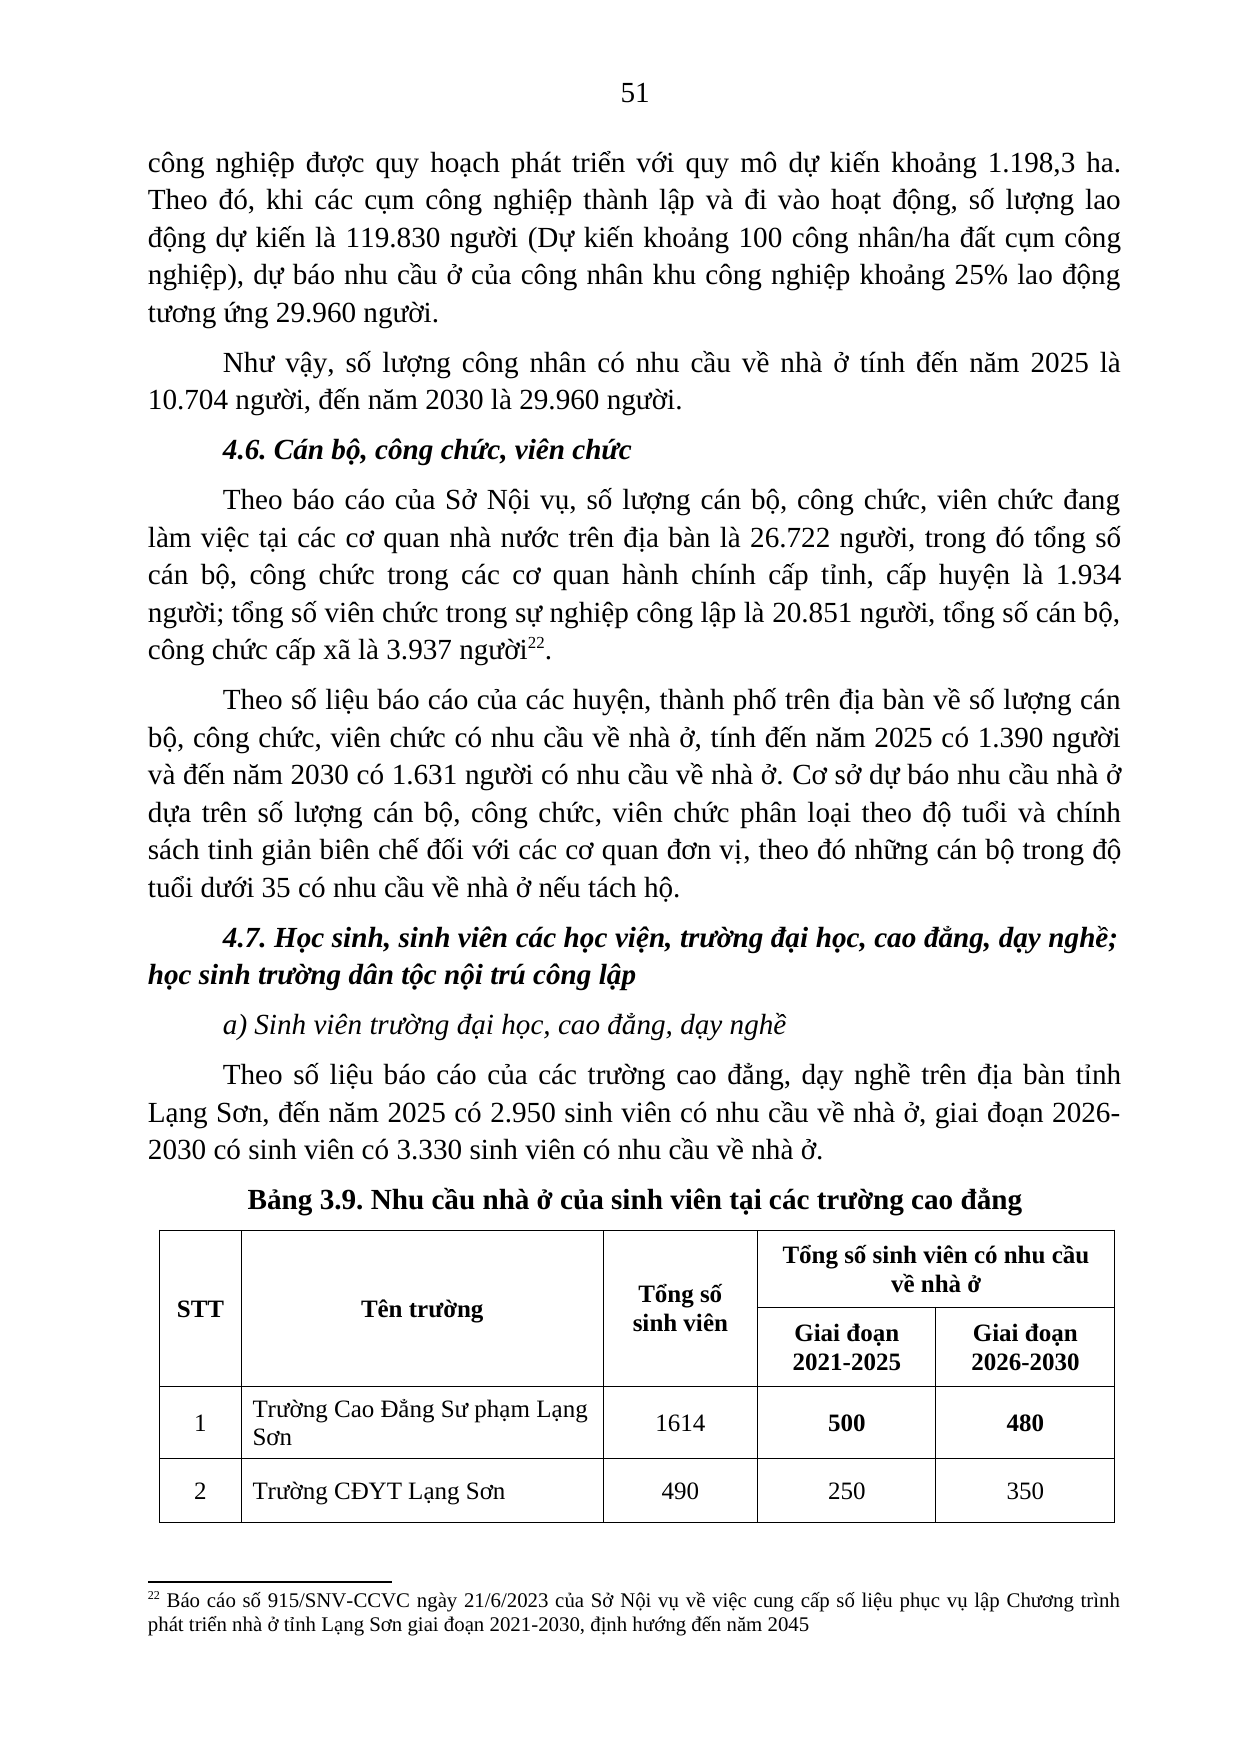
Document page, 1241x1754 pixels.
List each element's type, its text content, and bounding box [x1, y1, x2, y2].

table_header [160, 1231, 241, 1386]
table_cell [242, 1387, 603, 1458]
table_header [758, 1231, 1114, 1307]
text 4.6. Cán bộ, công chức, viên chức [148, 429, 1122, 467]
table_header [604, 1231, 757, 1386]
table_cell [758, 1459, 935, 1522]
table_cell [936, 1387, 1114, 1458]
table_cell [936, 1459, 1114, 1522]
text a) Sinh viên trường đại học, cao đẳng, dạy nghề [148, 1004, 1122, 1042]
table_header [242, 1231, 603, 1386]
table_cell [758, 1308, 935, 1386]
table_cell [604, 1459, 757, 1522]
text 4.7. Học sinh, sinh viên các học viện, trường đại học, cao đẳng, dạy nghề; học sinh trường dân tộc nội trú công lập [148, 917, 1122, 992]
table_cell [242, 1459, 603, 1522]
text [148, 142, 1122, 329]
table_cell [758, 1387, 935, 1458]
text Theo số liệu báo cáo của các huyện, thành phố trên địa bàn về số lượng cán bộ, công chức, viên chức có nhu cầu về nhà ở, tính đến năm 2025 có 1.390 người và đến năm 2030 có 1.631 người có nhu cầu về nhà ở. Cơ sở dự báo nhu cầu nhà ở dựa trên số lượng cán bộ, công chức, viên chức phân loại theo độ tuổi và chính sách tinh giản biên chế đối với các cơ quan đơn vị, theo đó những cán bộ trong độ tuổi dưới 35 có nhu cầu về nhà ở nếu tách hộ. [148, 679, 1122, 904]
text Theo số liệu báo cáo của các trường cao đẳng, dạy nghề trên địa bàn tỉnh Lạng Sơn, đến năm 2025 có 2.950 sinh viên có nhu cầu về nhà ở, giai đoạn 2026-2030 có sinh viên có 3.330 sinh viên có nhu cầu về nhà ở. [148, 1054, 1122, 1167]
text Bảng 3.9. Nhu cầu nhà ở của sinh viên tại các trường cao đẳng [148, 1179, 1122, 1217]
text Như vậy, số lượng công nhân có nhu cầu về nhà ở tính đến năm 2025 là 10.704 người, đến năm 2030 là 29.960 người. [148, 342, 1122, 417]
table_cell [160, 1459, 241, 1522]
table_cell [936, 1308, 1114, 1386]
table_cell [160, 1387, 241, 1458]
text Theo báo cáo của Sở Nội vụ, số lượng cán bộ, công chức, viên chức đang làm việc tại các cơ quan nhà nước trên địa bàn là 26.722 người, trong đó tổng số cán bộ, công chức trong các cơ quan hành chính cấp tỉnh, cấp huyện là 1.934 người; tổng số viên chức trong sự nghiệp công lập là 20.851 người, tổng số cán bộ, công chức cấp xã là 3.937 người. [148, 479, 1122, 667]
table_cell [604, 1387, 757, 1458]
